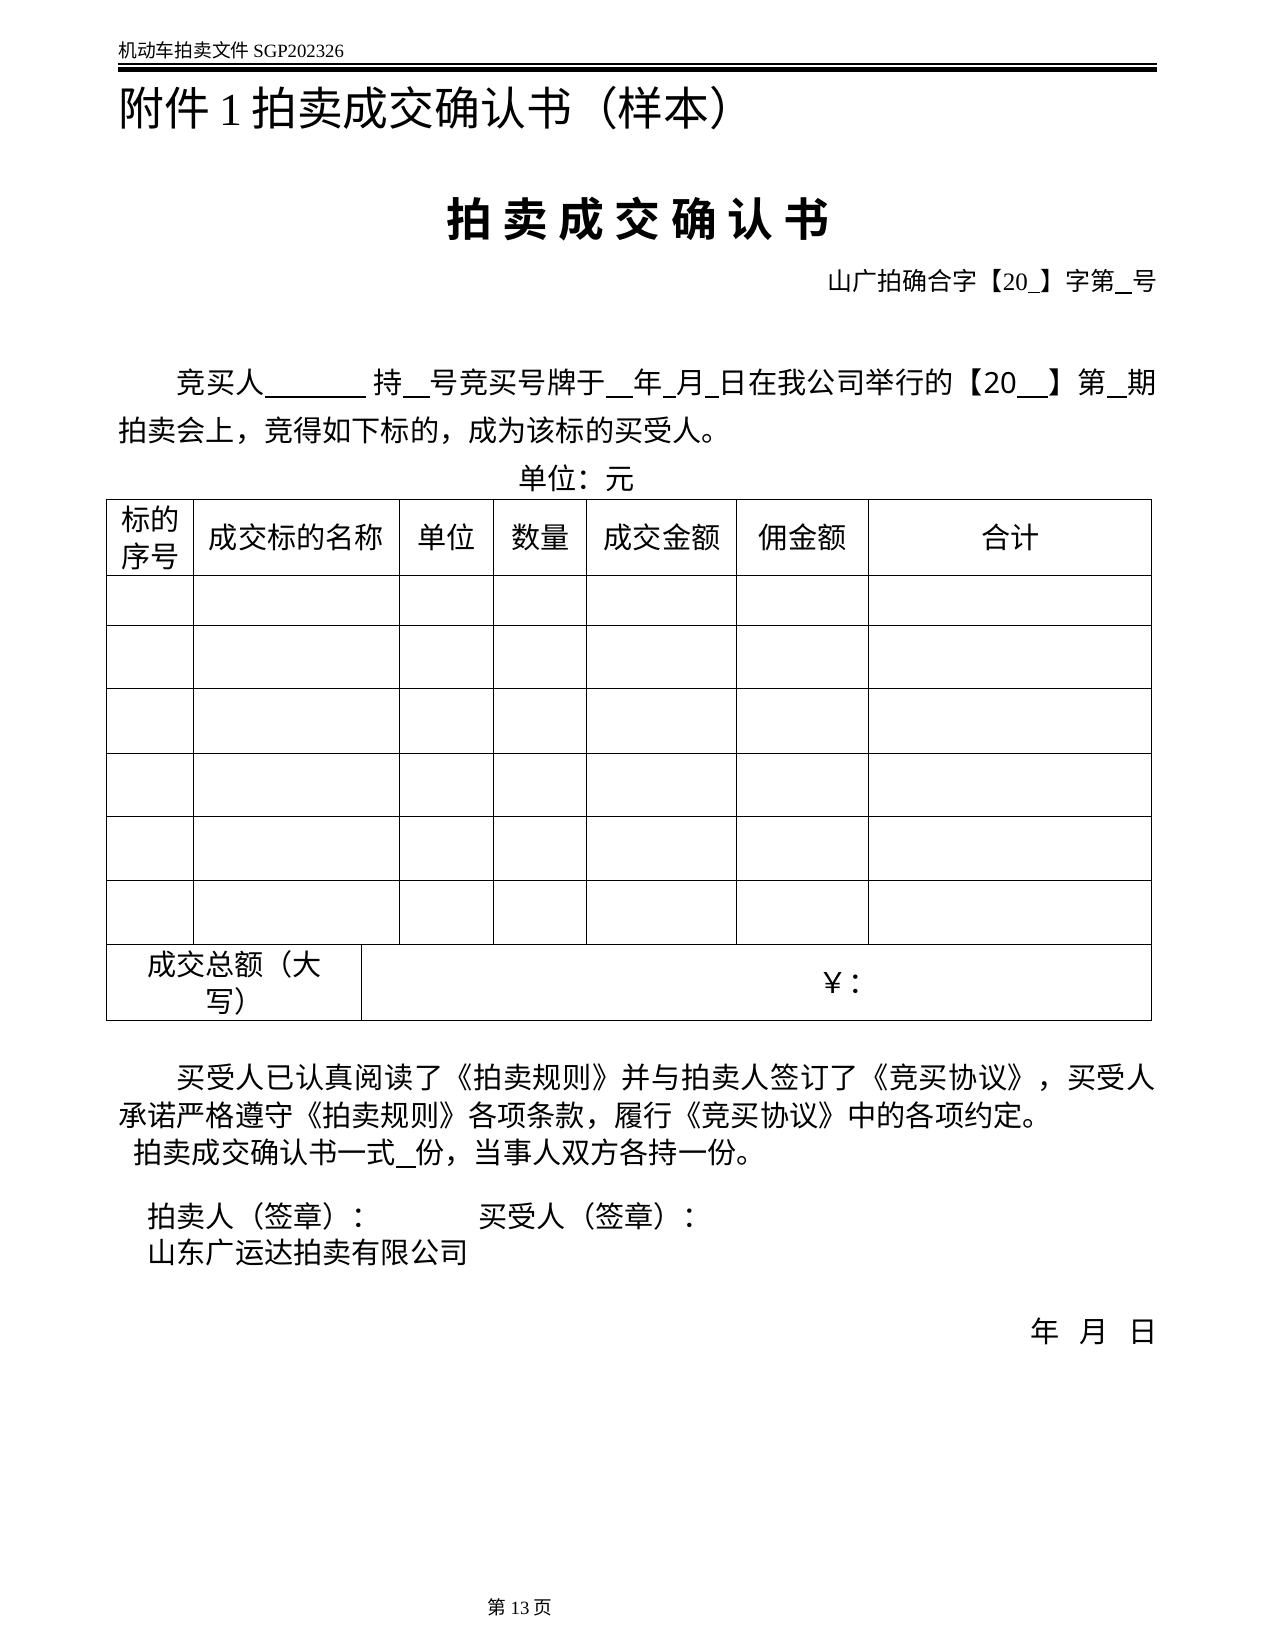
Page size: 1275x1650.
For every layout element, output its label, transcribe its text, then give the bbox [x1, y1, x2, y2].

table_cell [587, 576, 736, 624]
table_cell [194, 576, 399, 624]
table_cell [869, 754, 1151, 816]
table_cell [194, 817, 399, 880]
table_cell [194, 689, 399, 752]
table_cell [737, 817, 868, 880]
table_cell [587, 754, 736, 816]
table_cell [194, 881, 399, 944]
table_header 合计 [869, 500, 1151, 575]
table_header 成交金额 [587, 500, 736, 575]
table_header 佣金额 [737, 500, 868, 575]
text 单位：元 [118, 451, 1157, 499]
text 拍卖成交确认书一式 份，当事人双方各持一份。 [118, 1133, 1157, 1171]
table_cell [107, 817, 193, 880]
table_cell [737, 576, 868, 624]
table_header 成交标的名称 [194, 500, 399, 575]
table_cell [107, 689, 193, 752]
table_cell [869, 881, 1151, 944]
table_cell [400, 576, 493, 624]
table_cell [587, 817, 736, 880]
text 竞买人 持 号竞买号牌于 年 月 日在我公司举行的【20 】第 期拍卖会上，竞得如下标的，成为该标的买受人。 [118, 355, 1157, 451]
table_header 数量 [494, 500, 586, 575]
table_header 标的序号 [107, 500, 193, 575]
text 附件1拍卖成交确认书（样本） [118, 72, 1157, 138]
table_cell [587, 626, 736, 688]
table_header 单位 [400, 500, 493, 575]
text 拍 卖 成 交 确 认 书 [118, 193, 1157, 247]
table_cell [869, 576, 1151, 624]
table_cell [194, 626, 399, 688]
table_cell [869, 689, 1151, 752]
table_cell [400, 817, 493, 880]
table_cell [494, 817, 586, 880]
table_cell 成交总额（大写） [107, 945, 361, 1020]
table_cell [587, 689, 736, 752]
table_cell [400, 689, 493, 752]
table_cell [107, 881, 193, 944]
table_cell [107, 576, 193, 624]
text 山东广运达拍卖有限公司 [118, 1233, 1157, 1271]
table_cell [494, 626, 586, 688]
table_cell [494, 689, 586, 752]
table_cell ￥： [362, 945, 1151, 1020]
table_cell [400, 626, 493, 688]
table_cell [737, 881, 868, 944]
table_cell [194, 754, 399, 816]
table_cell [737, 689, 868, 752]
table_cell [107, 626, 193, 688]
table_cell [494, 576, 586, 624]
text 买受人已认真阅读了《拍卖规则》并与拍卖人签订了《竞买协议》，买受人承诺严格遵守《拍卖规则》各项条款，履行《竞买协议》中的各项约定。 [118, 1058, 1157, 1133]
table_cell [737, 754, 868, 816]
text 年 月 日 [118, 1308, 1157, 1351]
table_cell [494, 754, 586, 816]
table_cell [869, 626, 1151, 688]
table_cell [737, 626, 868, 688]
table_cell [869, 817, 1151, 880]
table_cell [494, 881, 586, 944]
text 拍卖人（签章）： 买受人（签章）： [118, 1202, 1157, 1233]
table_cell [400, 881, 493, 944]
text 山广拍确合字【20 】字第 号 [118, 247, 1157, 301]
table_cell [400, 754, 493, 816]
table_cell [587, 881, 736, 944]
table_cell [107, 754, 193, 816]
